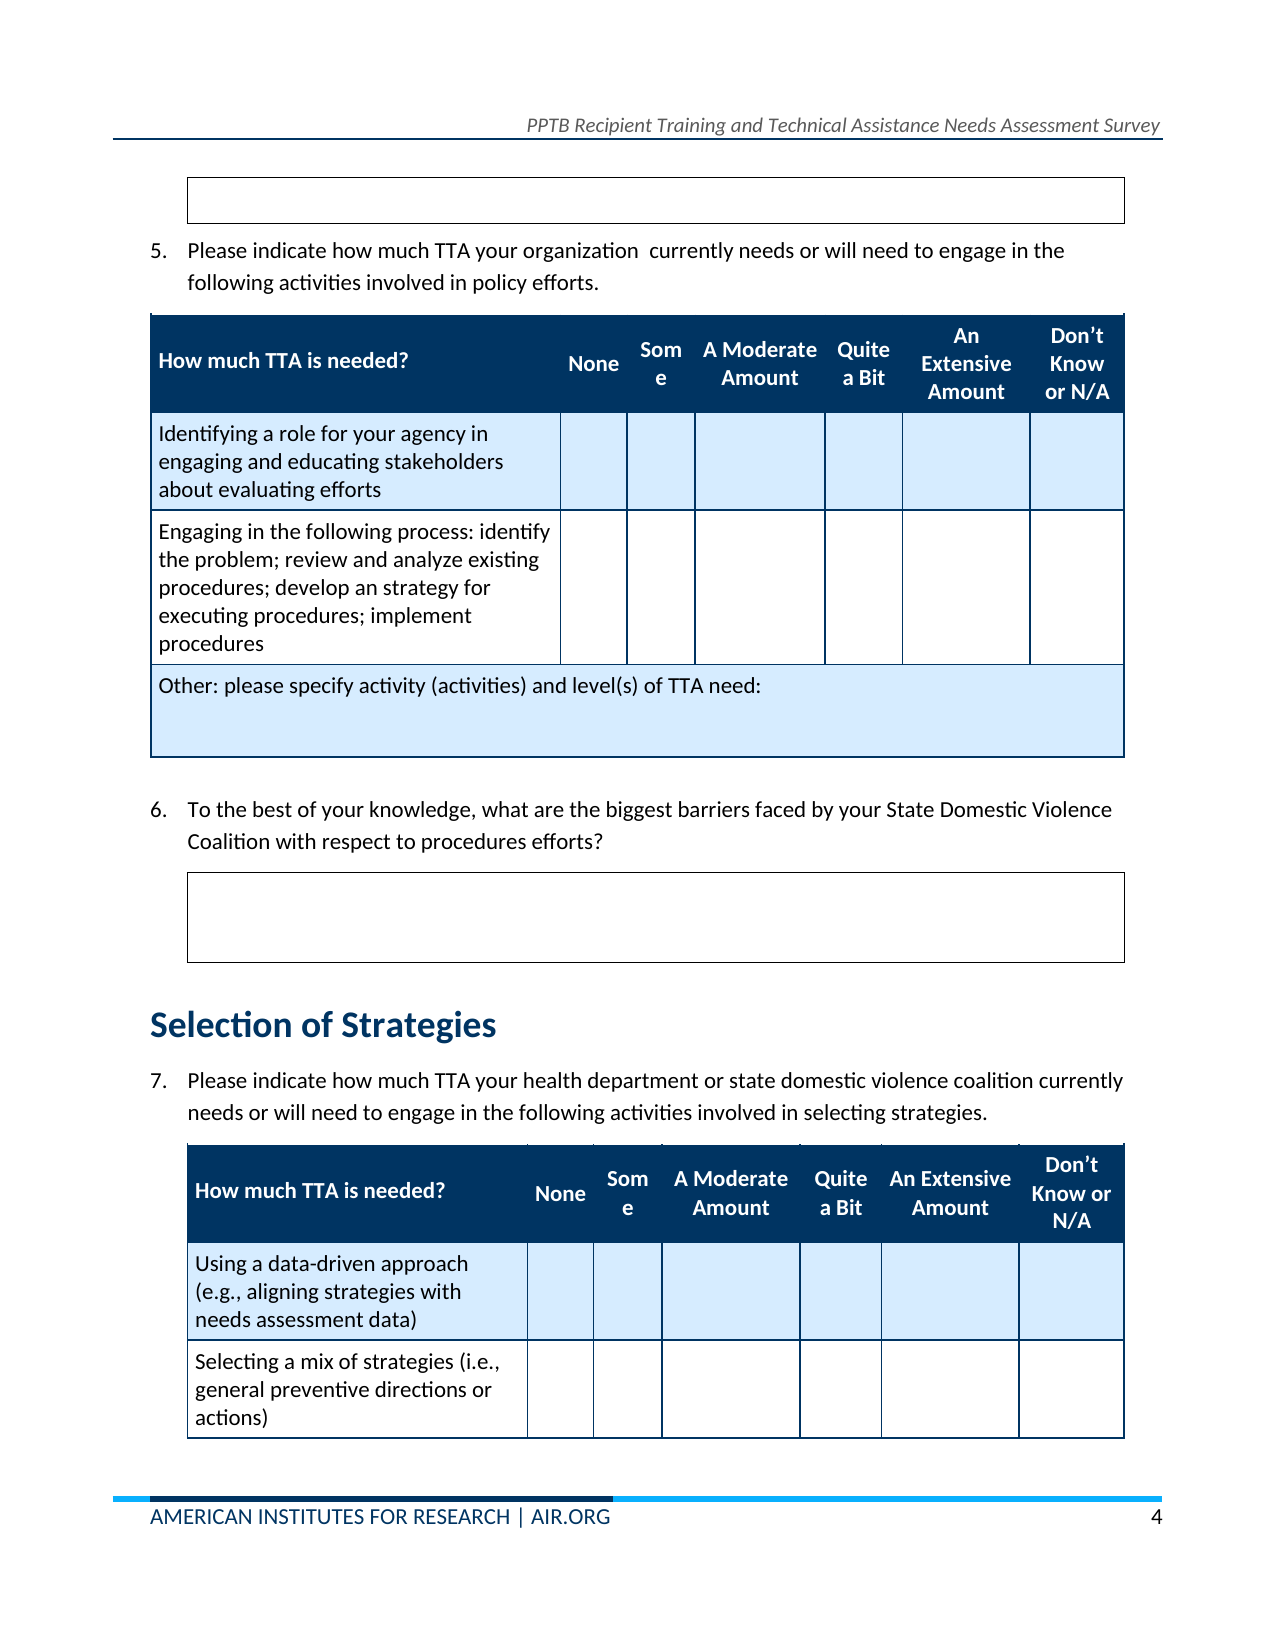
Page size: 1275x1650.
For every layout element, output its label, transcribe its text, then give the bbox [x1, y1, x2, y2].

table_header An Extensive Amount [903, 315, 1029, 411]
table_header Quite a Bit [801, 1145, 881, 1241]
table_cell Identifying a role for your agency in engaging and educating stakeholders about evaluating efforts [152, 413, 560, 509]
table_header An Extensive Amount [882, 1145, 1018, 1241]
table_cell [903, 413, 1029, 509]
table_header None [561, 315, 626, 411]
table_header How much TTA is needed? [152, 315, 560, 411]
subtitle Selection of Strategies [150, 1001, 1125, 1047]
table_cell [882, 1243, 1018, 1339]
table_header None [528, 1145, 593, 1241]
table_header Some [628, 315, 694, 411]
table_cell [882, 1341, 1018, 1437]
table_header Don’t Know or N/A [1020, 1145, 1123, 1241]
table_cell [826, 511, 902, 663]
table_cell [594, 1341, 661, 1437]
table_cell [628, 511, 694, 663]
table_cell [594, 1243, 661, 1339]
table_cell [1031, 413, 1123, 509]
table_header Quite a Bit [826, 315, 902, 411]
table_header [188, 873, 1124, 962]
table_cell [826, 413, 902, 509]
table_cell Other: please specify activity (activities) and level(s) of TTA need: [152, 665, 1123, 756]
list To the best of your knowledge, what are the biggest barriers faced by your State Domestic Violence Coalition with respect to procedures efforts? [150, 795, 1125, 855]
table_header A Moderate Amount [696, 315, 824, 411]
table_header Don’t Know or N/A [1031, 315, 1123, 411]
table_header How much TTA is needed? [188, 1145, 527, 1241]
table_cell [696, 511, 824, 663]
table_cell [801, 1243, 881, 1339]
table_header Some [594, 1145, 661, 1241]
table_cell [903, 511, 1029, 663]
list Please indicate how much TTA your health department or state domestic violence coalition currently needs or will need to engage in the following activities involved in selecting strategies. [150, 1066, 1125, 1126]
table_cell [696, 413, 824, 509]
table_cell [1031, 511, 1123, 663]
table_cell Engaging in the following process: identify the problem; review and analyze existing procedures; develop an strategy for executing procedures; implement procedures [152, 511, 560, 663]
table_cell [1020, 1243, 1123, 1339]
table_cell [561, 413, 626, 509]
table_cell [801, 1341, 881, 1437]
table_cell Using a data-driven approach (e.g., aligning strategies with needs assessment data) [188, 1243, 527, 1339]
table_header A Moderate Amount [663, 1145, 799, 1241]
table_cell [528, 1243, 593, 1339]
table_cell [561, 511, 626, 663]
table_cell [663, 1341, 799, 1437]
table_cell [663, 1243, 799, 1339]
table_cell [628, 413, 694, 509]
list Please indicate how much TTA your organization currently needs or will need to engage in the following activities involved in policy efforts. [150, 236, 1125, 296]
table_cell Selecting a mix of strategies (i.e., general preventive directions or actions) [188, 1341, 527, 1437]
table_cell [528, 1341, 593, 1437]
table_cell [1020, 1341, 1123, 1437]
table_header [188, 178, 1124, 223]
